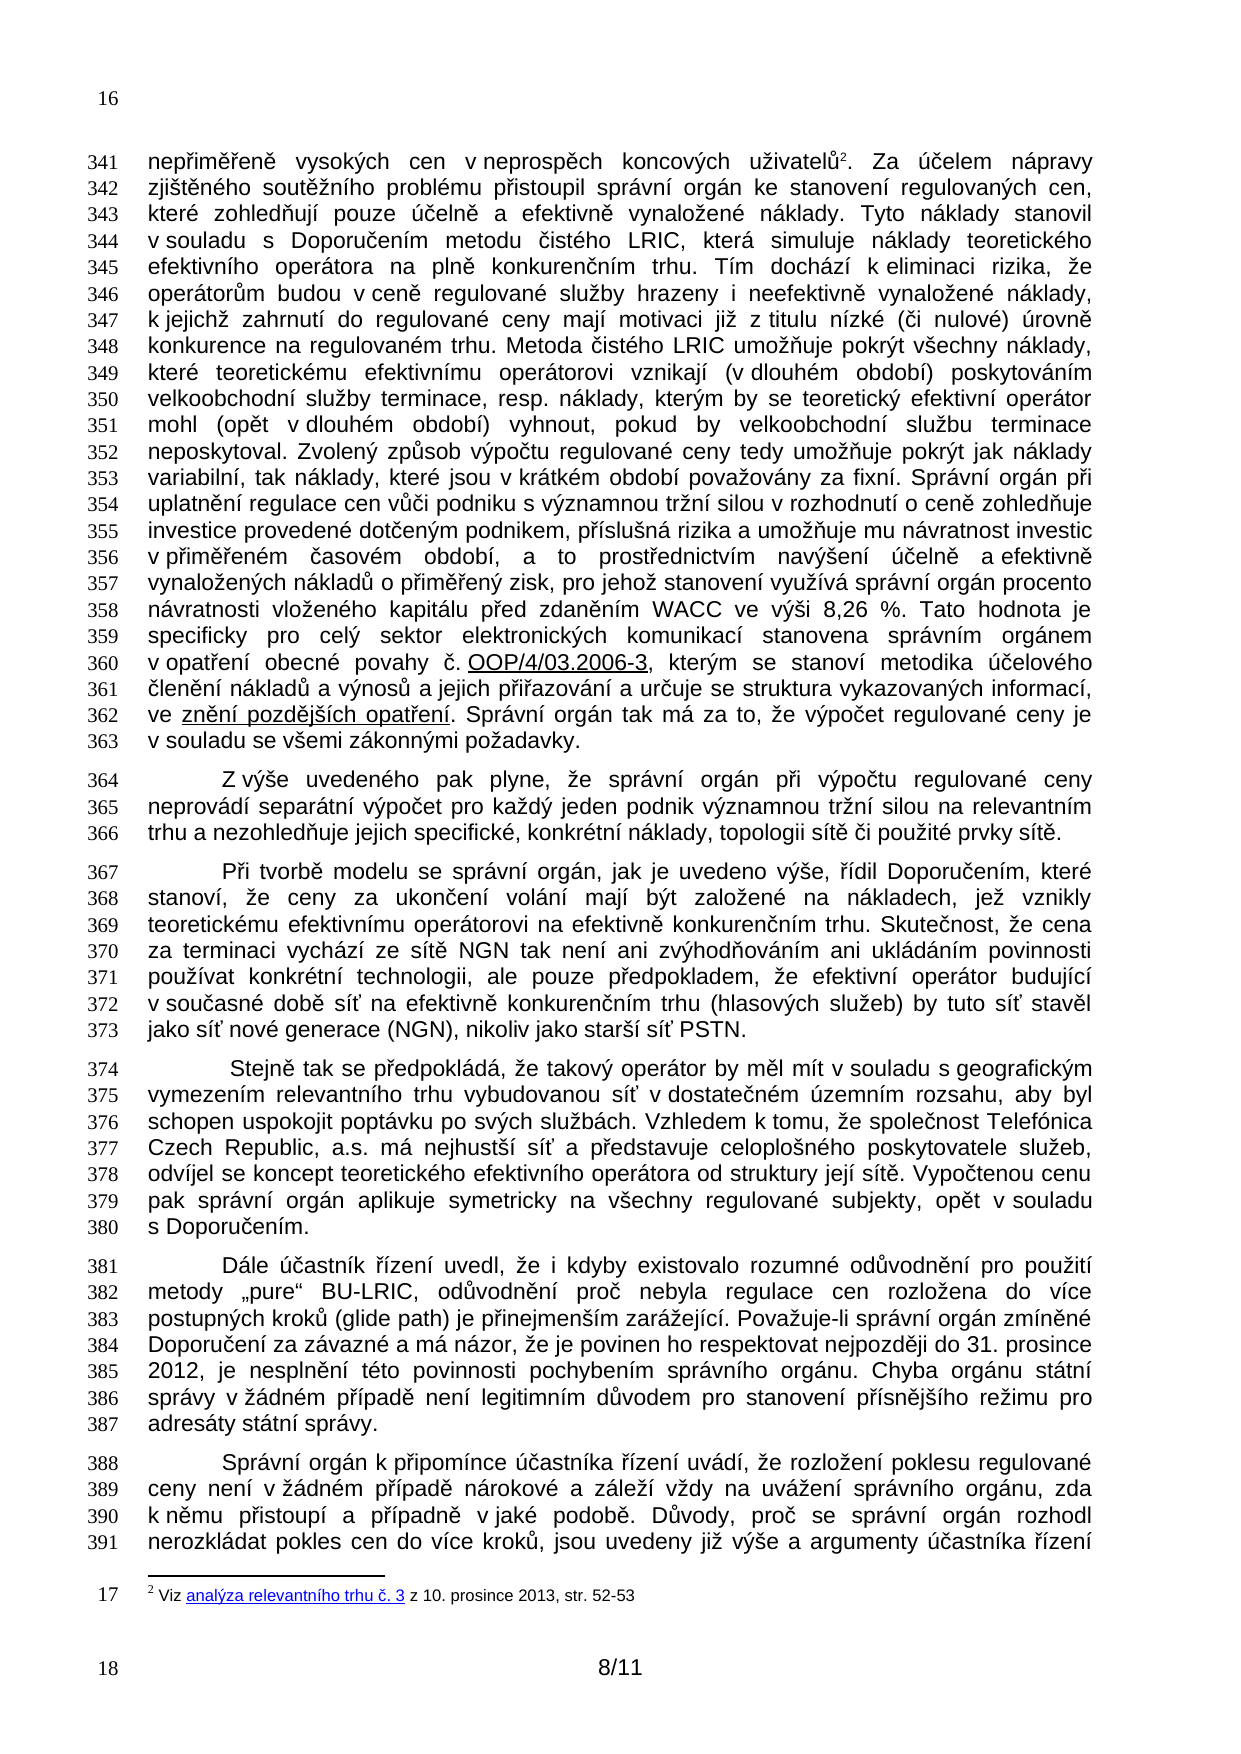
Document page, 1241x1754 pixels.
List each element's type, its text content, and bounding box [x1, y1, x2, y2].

text Při tvorbě modelu se správní orgán, jak je uvedeno výše, řídil Doporučením, které stanoví, že ceny za ukončení volání mají být založené na nákladech, jež vznikly teoretickému efektivnímu operátorovi na efektivně konkurenčním trhu. Skutečnost, že cena za terminaci vychází ze sítě NGN tak není ani zvýhodňováním ani ukládáním povinnosti používat konkrétní technologii, ale pouze předpokladem, že efektivní operátor budující v současné době síť na efektivně konkurenčním trhu (hlasových služeb) by tuto síť stavěl jako síť nové generace (NGN), nikoliv jako starší síť PSTN. [148, 858, 1092, 1042]
text Stejně tak se předpokládá, že takový operátor by měl mít v souladu s geografickým vymezením relevantního trhu vybudovanou síť v dostatečném územním rozsahu, aby byl schopen uspokojit poptávku po svých službách. Vzhledem k tomu, že společnost Telefónica Czech Republic, a.s. má nejhustší síť a představuje celoplošného poskytovatele služeb, odvíjel se koncept teoretického efektivního operátora od struktury její sítě. Vypočtenou cenu pak správní orgán aplikuje symetricky na všechny regulované subjekty, opět v souladu s Doporučením. [148, 1055, 1092, 1239]
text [148, 1449, 1092, 1554]
text Z výše uvedeného pak plyne, že správní orgán při výpočtu regulované ceny neprovádí separátní výpočet pro každý jeden podnik významnou tržní silou na relevantním trhu a nezohledňuje jejich specifické, konkrétní náklady, topologii sítě či použité prvky sítě. [148, 766, 1092, 845]
text Dále účastník řízení uvedl, že i kdyby existovalo rozumné odůvodnění pro použití metody „pure“ BU-LRIC, odůvodnění proč nebyla regulace cen rozložena do více postupných kroků (glide path) je přinejmenším zarážející. Považuje-li správní orgán zmíněné Doporučení za závazné a má názor, že je povinen ho respektovat nejpozději do 31. prosince 2012, je nesplnění této povinnosti pochybením správního orgánu. Chyba orgánu státní správy v žádném případě není legitimním důvodem pro stanovení přísnějšího režimu pro adresáty státní správy. [148, 1252, 1092, 1436]
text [148, 148, 1092, 754]
